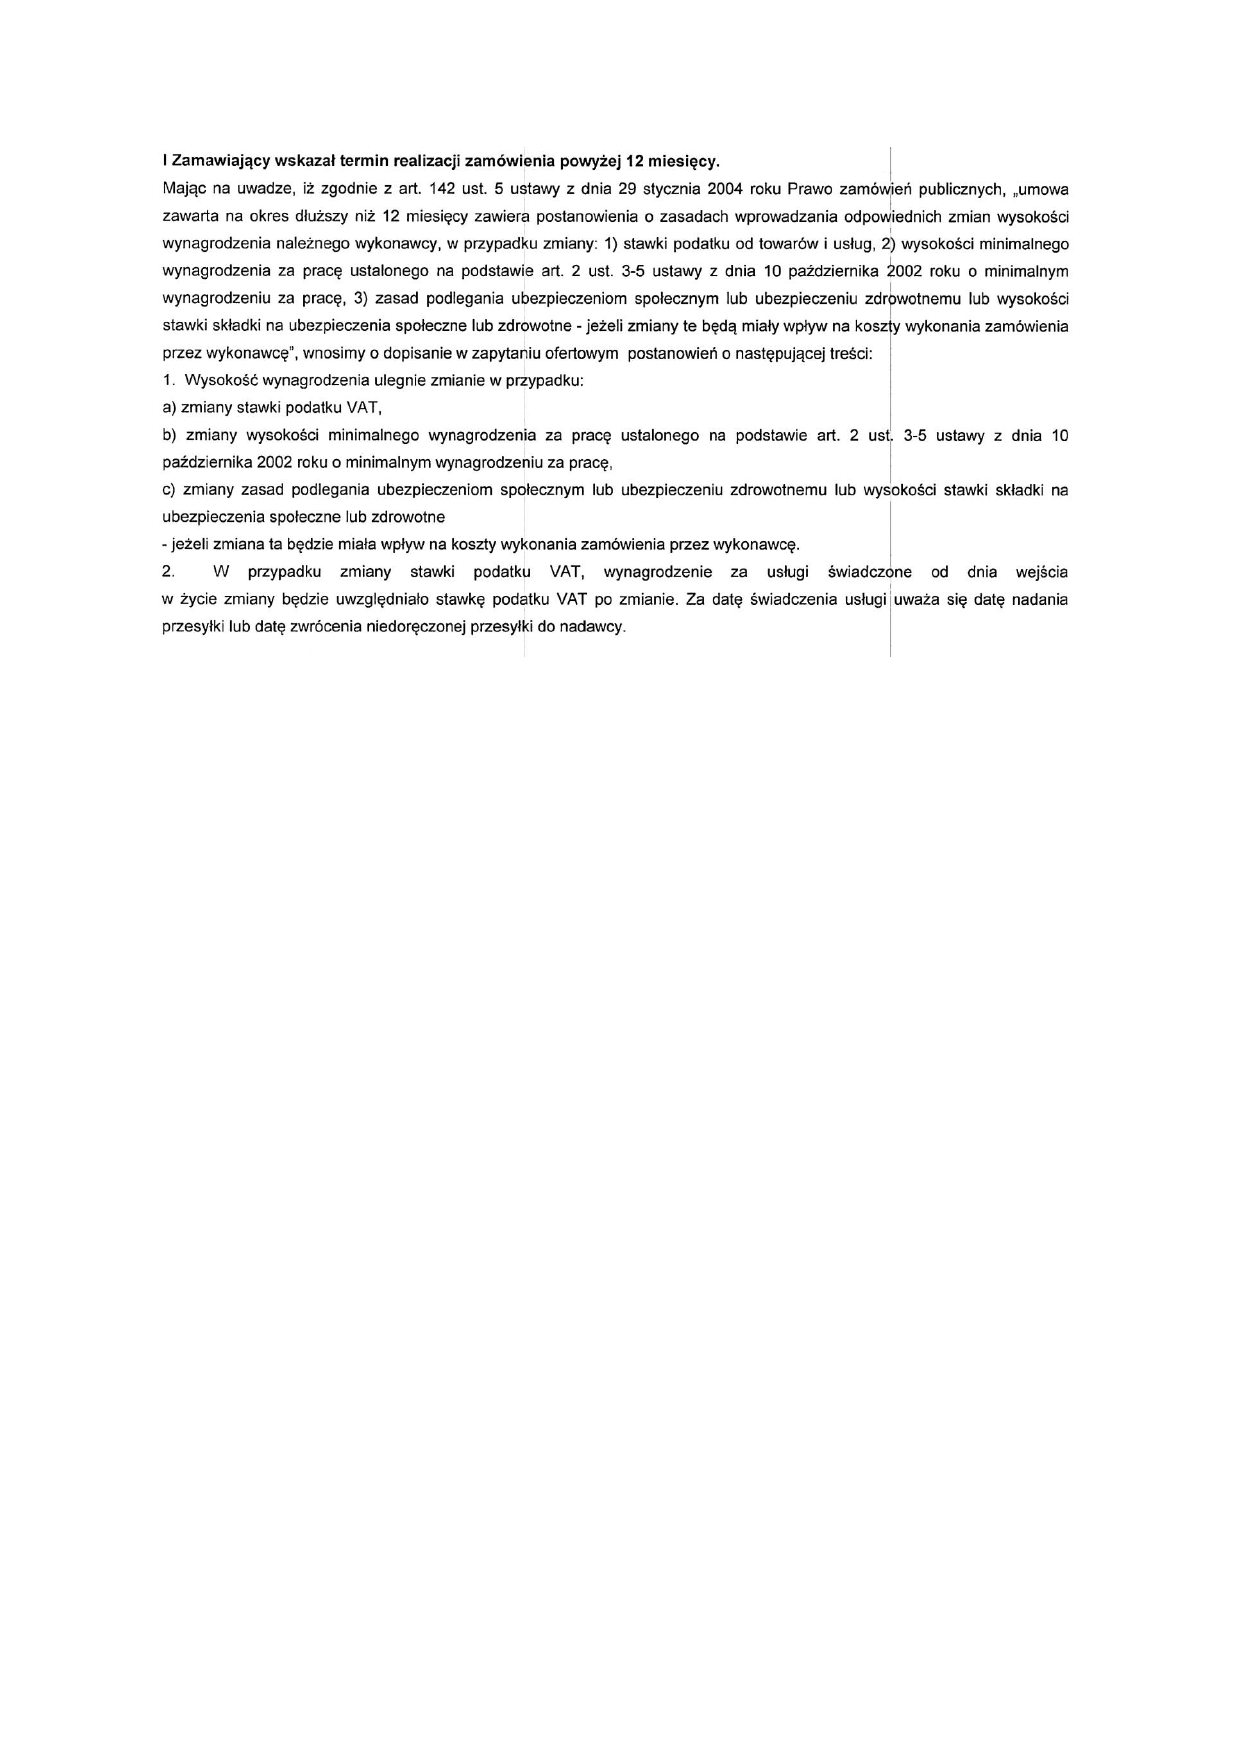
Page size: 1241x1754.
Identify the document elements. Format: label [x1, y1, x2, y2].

picture [147, 147, 1093, 657]
